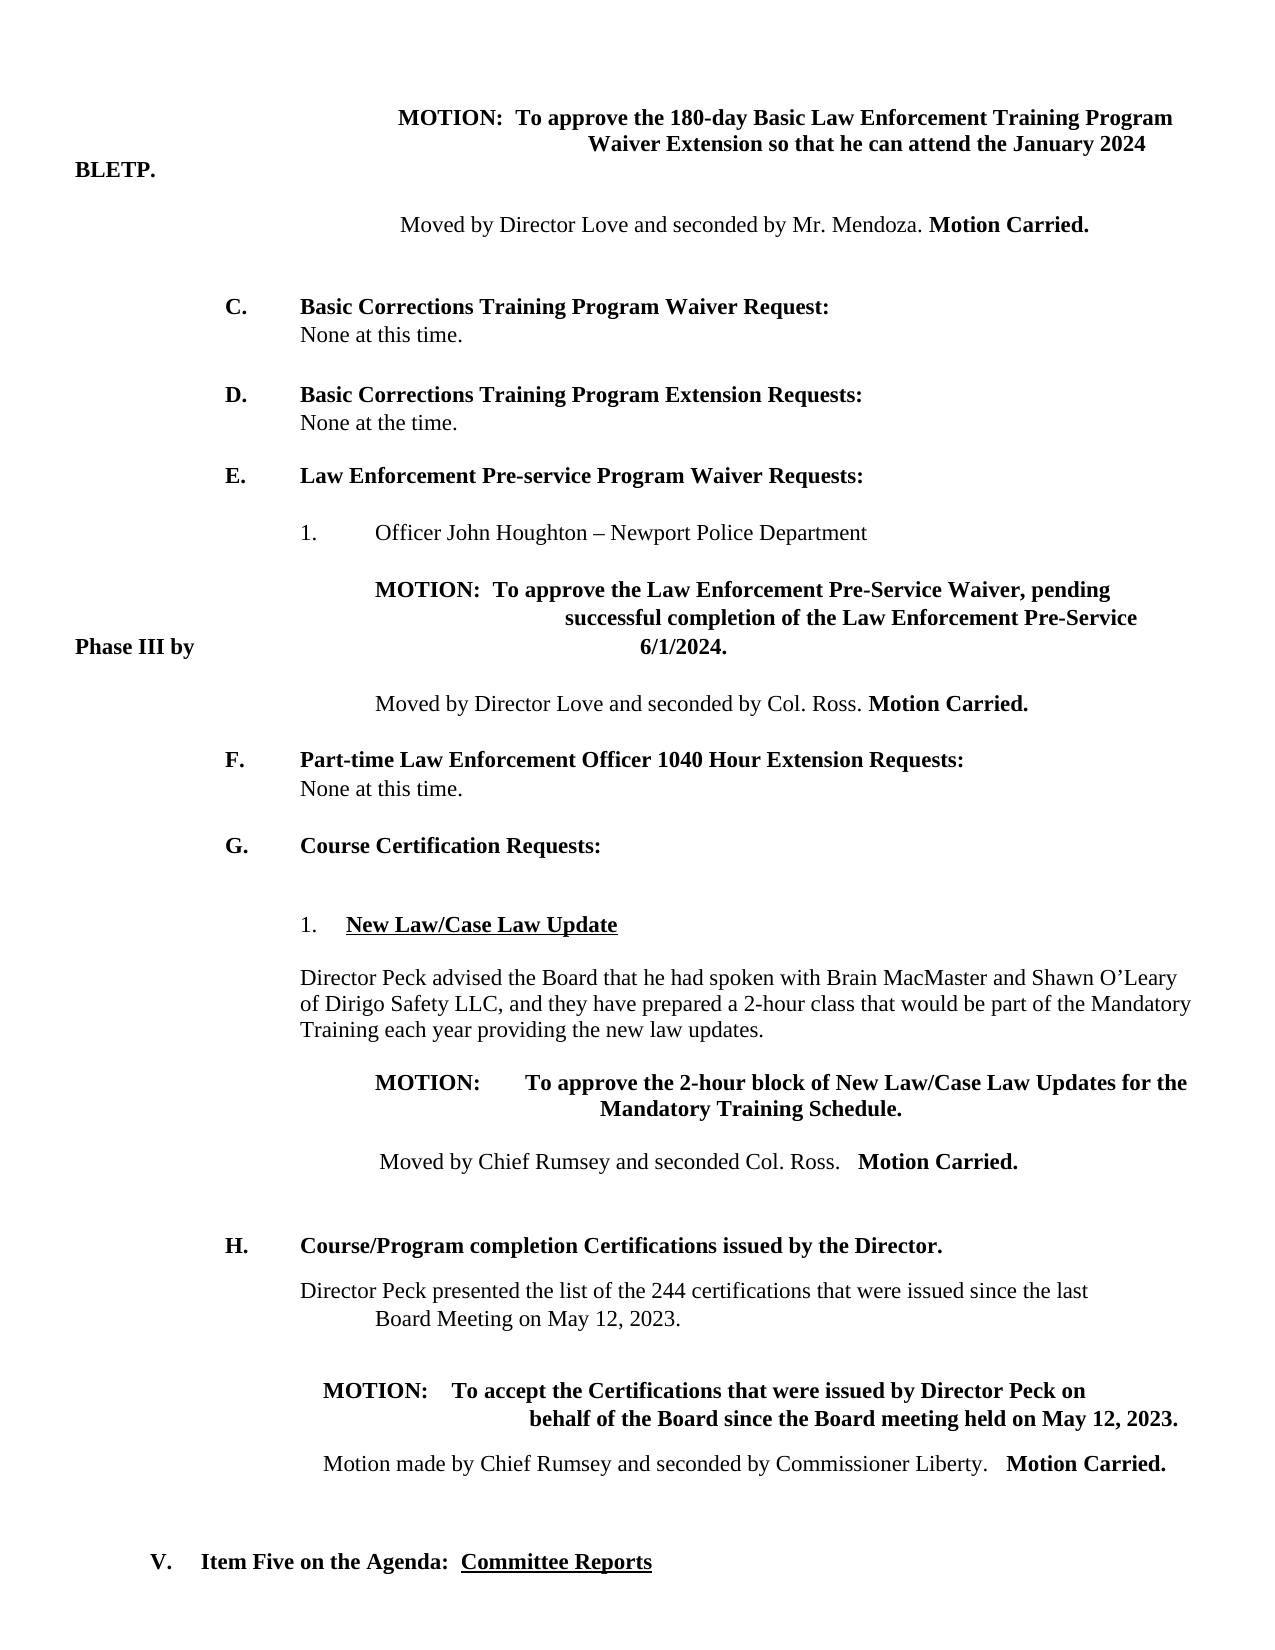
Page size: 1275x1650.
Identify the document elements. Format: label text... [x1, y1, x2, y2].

text Moved by Director Love and seconded by Col. Ross. Motion Carried. [75, 690, 1200, 716]
text None at this time. [75, 775, 1200, 801]
text None at this time. [225, 321, 1200, 348]
text 1. New Law/Case Law Update [75, 911, 1200, 937]
text MOTION: To approve the 2-hour block of New Law/Case Law Updates for the Mandatory Training Schedule. [375, 1069, 1200, 1122]
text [75, 104, 1200, 183]
text D. Basic Corrections Training Program Extension Requests: [141, 381, 1200, 407]
text C. Basic Corrections Training Program Waiver Request: [141, 293, 1200, 319]
text Moved by Director Love and seconded by Mr. Mendoza. Motion Carried. [75, 212, 1200, 238]
text Moved by Chief Rumsey and seconded Col. Ross. Motion Carried. [75, 1148, 1200, 1174]
text Motion made by Chief Rumsey and seconded by Commissioner Liberty. Motion Carried. [75, 1451, 1200, 1477]
text 1. Officer John Houghton – Newport Police Department [75, 519, 1200, 545]
text G. Course Certification Requests: [75, 832, 1200, 858]
text MOTION: To accept the Certifications that were issued by Director Peck on behalf of the Board since the Board meeting held on May 12, 2023. [75, 1377, 1200, 1432]
text F. Part-time Law Enforcement Officer 1040 Hour Extension Requests: [75, 747, 1200, 773]
text H. Course/Program completion Certifications issued by the Director. [75, 1232, 1200, 1258]
text None at the time. [75, 409, 1200, 436]
text Director Peck presented the list of the 244 certifications that were issued since the last Board Meeting on May 12, 2023. [75, 1277, 1200, 1332]
text V. Item Five on the Agenda: Committee Reports [75, 1548, 1200, 1575]
text Director Peck advised the Board that he had spoken with Brain MacMaster and Shawn O’Leary of Dirigo Safety LLC, and they have prepared a 2-hour class that would be part of the Mandatory Training each year providing the new law updates. [300, 964, 1200, 1043]
text MOTION: To approve the Law Enforcement Pre-Service Waiver, pending successful completion of the Law Enforcement Pre-Service Phase III by 6/1/2024. [75, 576, 1200, 659]
text E. Law Enforcement Pre-service Program Waiver Requests: [75, 462, 1200, 488]
